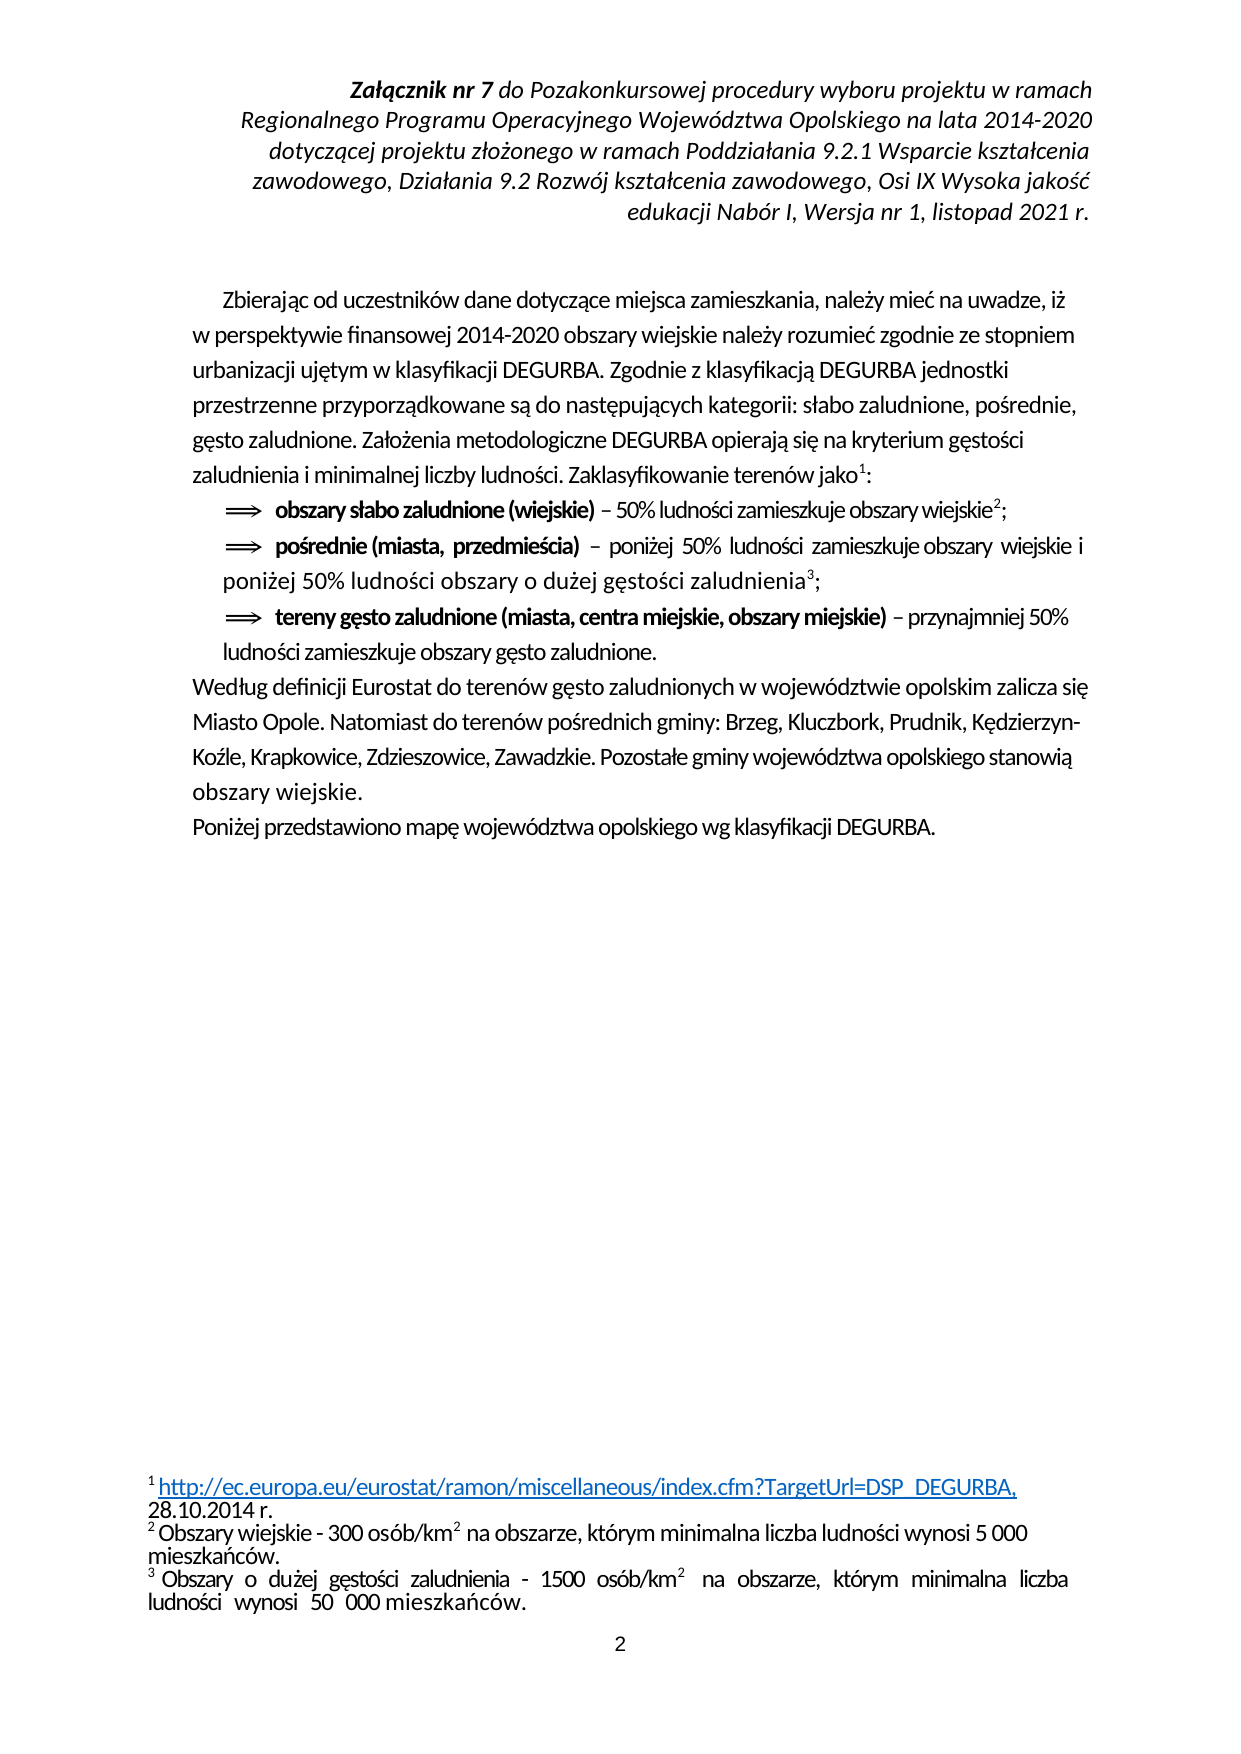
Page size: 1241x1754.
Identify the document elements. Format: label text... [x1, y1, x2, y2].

text ⇒ pośrednie (miasta, przedmieścia) – poniżej 50% ludności zamieszkuje obszary wiejskie i poniżej 50% ludności obszary o dużej gęstości zaludnienia3; [222, 529, 1093, 596]
text 2 Obszary wiejskie - 300 osób/km2 na obszarze, którym minimalna liczba ludności wynosi 5 000 mieszkańców. [147, 1523, 1093, 1569]
text ⇒ obszary słabo zaludnione (wiejskie) – 50% ludności zamieszkuje obszary wiejskie2; [222, 494, 1093, 525]
text Według definicji Eurostat do terenów gęsto zaludnionych w województwie opolskim zalicza się Miasto Opole. Natomiast do terenów pośrednich gminy: Brzeg, Kluczbork, Prudnik, Kędzierzyn-Koźle, Krapkowice, Zdzieszowice, Zawadzkie. Pozostałe gminy województwa opolskiego stanowią obszary wiejskie. [192, 671, 1093, 806]
text 1 http://ec.europa.eu/eurostat/ramon/miscellaneous/index.cfm?TargetUrl=DSP_DEGURBA, 28.10.2014 r. [147, 1477, 1093, 1523]
text Poniżej przedstawiono mapę województwa opolskiego wg klasyfikacji DEGURBA. [192, 811, 1093, 841]
text 3 Obszary o dużej gęstości zaludnienia - 1500 osób/km2 na obszarze, którym minimalna liczba ludności wynosi 50 000 mieszkańców. [147, 1569, 1093, 1615]
text ⇒ tereny gęsto zaludnione (miasta, centra miejskie, obszary miejskie) – przynajmniej 50% ludności zamieszkuje obszary gęsto zaludnione. [222, 600, 1093, 666]
text Zbierając od uczestników dane dotyczące miejsca zamieszkania, należy mieć na uwadze, iż w perspektywie finansowej 2014-2020 obszary wiejskie należy rozumieć zgodnie ze stopniem urbanizacji ujętym w klasyfikacji DEGURBA. Zgodnie z klasyfikacją DEGURBA jednostki przestrzenne przyporządkowane są do następujących kategorii: słabo zaludnione, pośrednie, gęsto zaludnione. Założenia metodologiczne DEGURBA opierają się na kryterium gęstości zaludnienia i minimalnej liczby ludności. Zaklasyfikowanie terenów jako1: [192, 284, 1093, 489]
